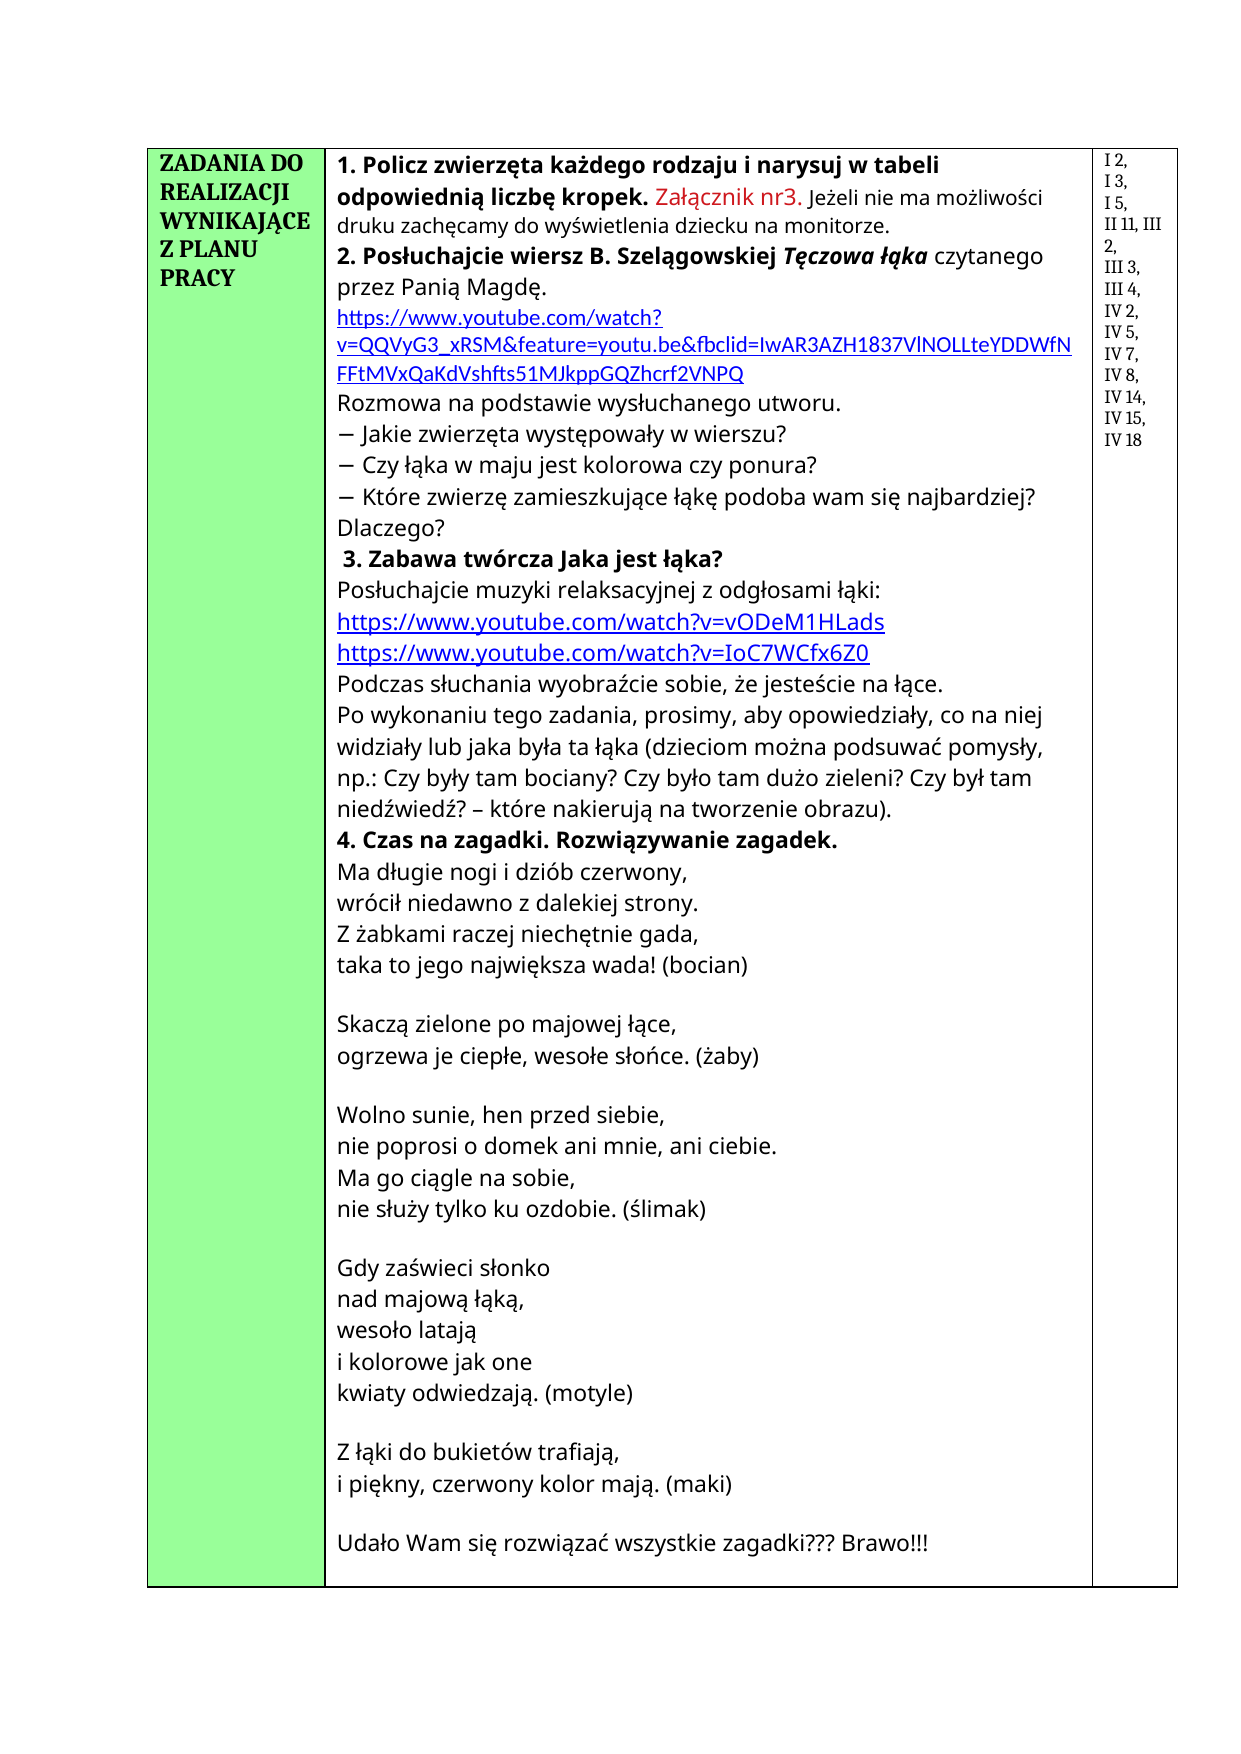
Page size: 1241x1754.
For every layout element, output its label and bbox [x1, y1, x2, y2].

table_cell [326, 149, 1092, 1586]
table_cell [1093, 149, 1177, 1586]
table_cell [148, 149, 324, 1586]
